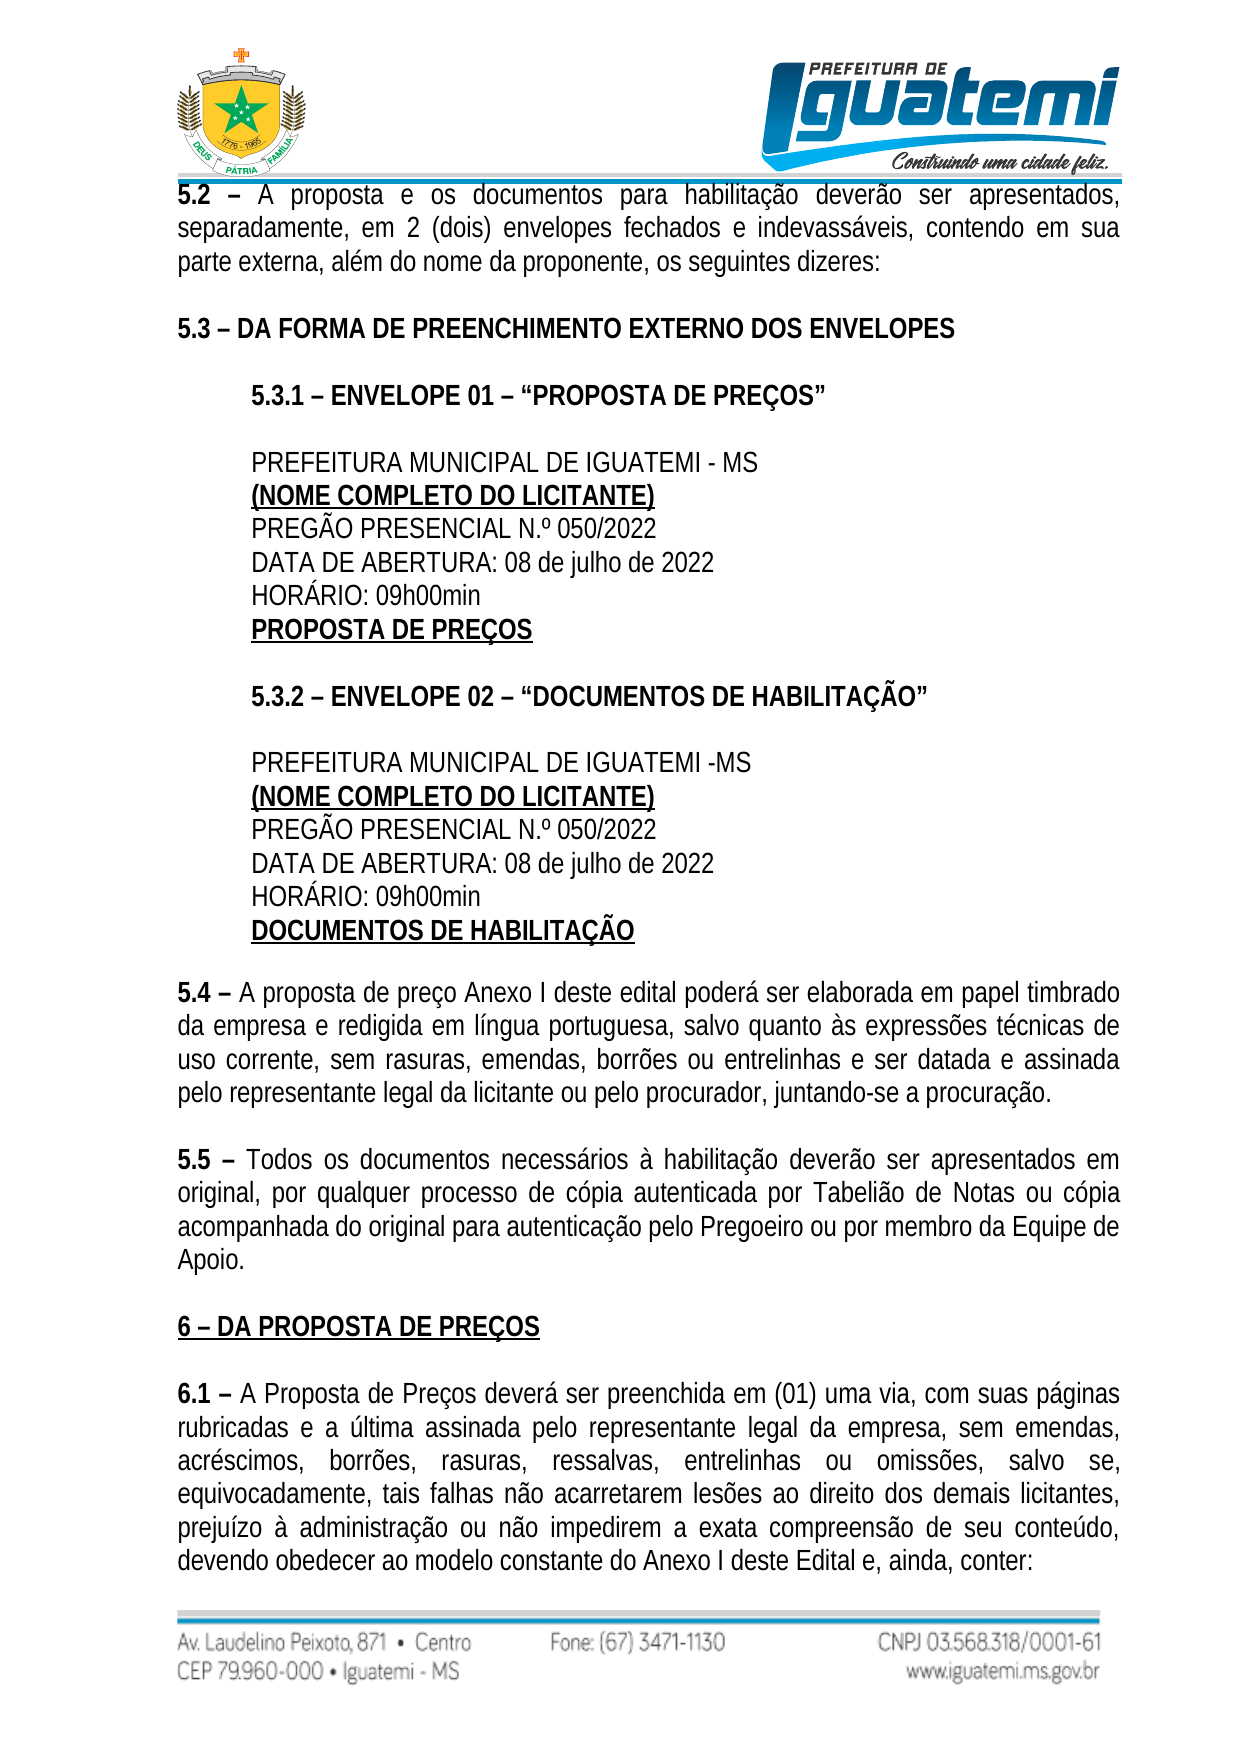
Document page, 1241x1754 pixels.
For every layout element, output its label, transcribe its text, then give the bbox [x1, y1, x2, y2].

subtitle (NOME COMPLETO DO LICITANTE) [251, 779, 1122, 812]
text PREGÃO PRESENCIAL N.º 050/2022 [177, 812, 1122, 846]
subtitle DATA DE ABERTURA: 08 de julho de 2022 [177, 545, 1122, 578]
text PREFEITURA MUNICIPAL DE IGUATEMI - MS [177, 445, 1122, 478]
text 6.1 – A Proposta de Preços deverá ser preenchida em (01) uma via, com suas páginas rubricadas e a última assinada pelo representante legal da empresa, sem emendas, acréscimos, borrões, rasuras, ressalvas, entrelinhas ou omissões, salvo se, equivocadamente, tais falhas não acarretarem lesões ao direito dos demais licitantes, prejuízo à administração ou não impedirem a exata compreensão de seu conteúdo, devendo obedecer ao modelo constante do Anexo I deste Edital e, ainda, conter: [177, 1376, 1122, 1577]
text 5.2 – A proposta e os documentos para habilitação deverão ser apresentados, separadamente, em 2 (dois) envelopes fechados e indevassáveis, contendo em sua parte externa, além do nome da proponente, os seguintes dizeres: [177, 177, 1122, 277]
text 5.5 – Todos os documentos necessários à habilitação deverão ser apresentados em original, por qualquer processo de cópia autenticada por Tabelião de Notas ou cópia acompanhada do original para autenticação pelo Pregoeiro ou por membro da Equipe de Apoio. [177, 1142, 1122, 1276]
text 5.3.2 – ENVELOPE 02 – “DOCUMENTOS DE HABILITAÇÃO” [177, 679, 1122, 712]
text 5.3 – DA FORMA DE PREENCHIMENTO EXTERNO DOS ENVELOPES [177, 311, 1122, 344]
text HORÁRIO: 09h00min [177, 578, 1122, 612]
picture [177, 1610, 1103, 1688]
text HORÁRIO: 09h00min [177, 879, 1122, 913]
text 6 – DA PROPOSTA DE PREÇOS [177, 1309, 1122, 1343]
subtitle PROPOSTA DE PREÇOS [177, 612, 1122, 645]
text PREFEITURA MUNICIPAL DE IGUATEMI -MS [251, 746, 1122, 779]
text 5.3.1 – ENVELOPE 01 – “PROPOSTA DE PREÇOS” [177, 378, 1122, 411]
text (NOME COMPLETO DO LICITANTE) [177, 478, 1122, 512]
subtitle DOCUMENTOS DE HABILITAÇÃO [177, 913, 1122, 946]
text 5.4 – A proposta de preço Anexo I deste edital poderá ser elaborada em papel timbrado da empresa e redigida em língua portuguesa, salvo quanto às expressões técnicas de uso corrente, sem rasuras, emendas, borrões ou entrelinhas e ser datada e assinada pelo representante legal da licitante ou pelo procurador, juntando-se a procuração. [177, 975, 1122, 1109]
text PREGÃO PRESENCIAL N.º 050/2022 [177, 512, 1122, 545]
subtitle DATA DE ABERTURA: 08 de julho de 2022 [177, 846, 1122, 879]
